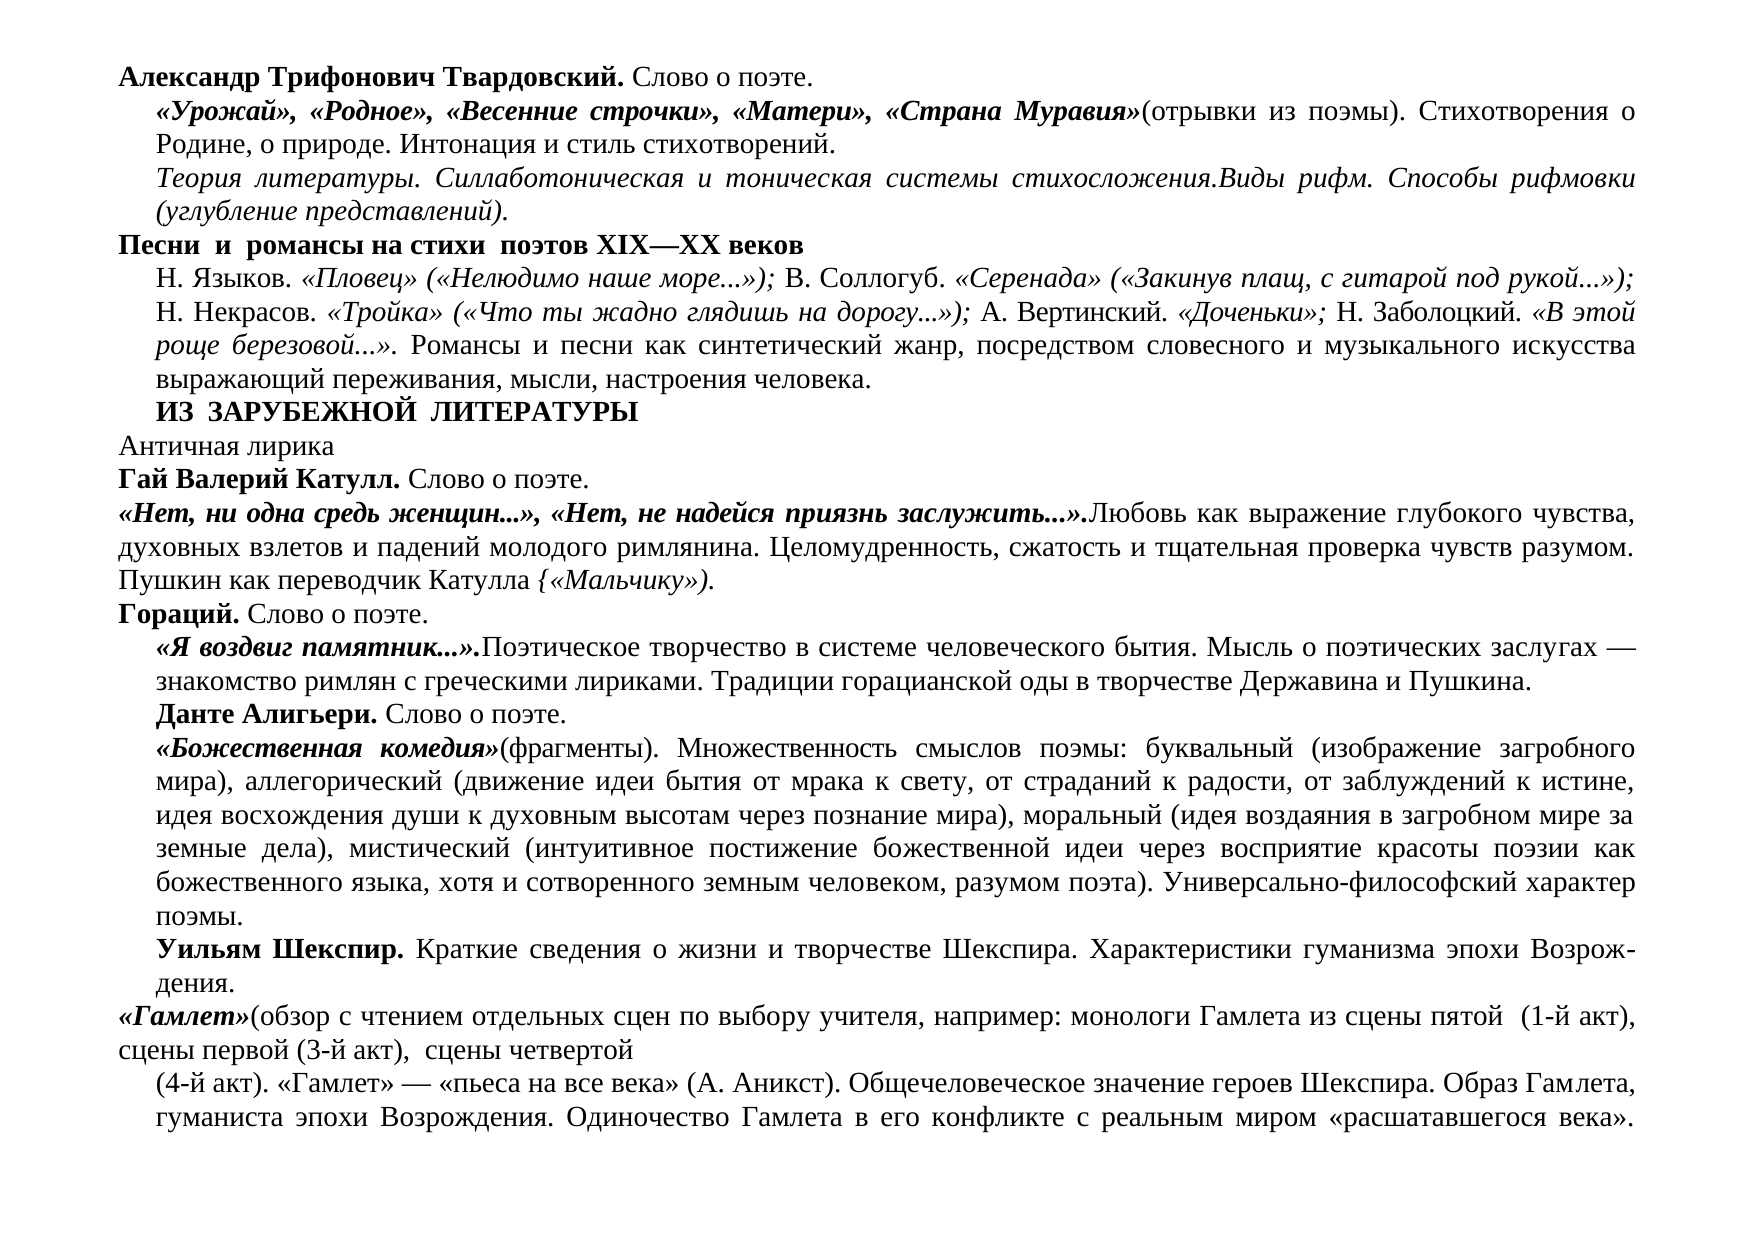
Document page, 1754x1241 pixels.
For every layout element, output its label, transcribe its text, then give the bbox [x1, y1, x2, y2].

list Н. Языков. «Пловец» («Нелюдимо наше море...»); В. Соллогуб. «Серенада» («Закинув плащ, с гитарой под рукой...»); Н. Некрасов. «Тройка» («Что ты жадно глядишь на дорогу...»); А. Вертинский. «Доченьки»; Н. Заболоцкий. «В этой роще березовой...». Романсы и песни как синтетический жанр, посредством словесного и музыкального искусства выражающий переживания, мысли, настроения человека. [156, 260, 1636, 394]
list Данте Алигьери. Слово о поэте. [156, 696, 1636, 730]
text Песни и романсы на стихи поэтов XIX—XX веков [118, 227, 1636, 260]
text Александр Трифонович Твардовский. Слово о поэте. [118, 59, 1636, 93]
list Уильям Шекспир. Краткие сведения о жизни и творчестве Шекспира. Характеристики гуманизма эпохи Возрождения. [156, 931, 1636, 998]
list Теория литературы. Силлаботоническая и тоническая системы стихосложения.Виды рифм. Способы рифмовки (углубление представлений). [156, 160, 1636, 227]
list «Урожай», «Родное», «Весенние строчки», «Матери», «Страна Муравия»(отрывки из поэмы). Стихотворения о Родине, о природе. Интонация и стиль стихотворений. [156, 93, 1636, 160]
list «Я воздвиг памятник...».Поэтическое творчество в системе человеческого бытия. Мысль о поэтических заслугах — знакомство римлян с греческими лириками. Традиции горацианской оды в творчестве Державина и Пушкина. [156, 629, 1636, 696]
list «Божественная комедия»(фрагменты). Множественность смыслов поэмы: буквальный (изображение загробного мира), аллегорический (движение идеи бытия от мрака к свету, от страданий к радости, от заблуждений к истине, идея восхождения души к духовным высотам через познание мира), моральный (идея воздаяния в загробном мире за земные дела), мистический (интуитивное постижение божественной идеи через восприятие красоты поэзии как божественного языка, хотя и сотворенного земным человеком, разумом поэта). Универсально-философский характер поэмы. [156, 730, 1636, 931]
text Античная лирика [118, 428, 1636, 462]
text «Гамлет»(обзор с чтением отдельных сцен по выбору учителя, например: монологи Гамлета из сцены пятой (1-й акт), сцены первой (3-й акт), сцены четвертой [118, 998, 1636, 1065]
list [156, 1065, 1636, 1132]
text Гай Валерий Катулл. Слово о поэте. [118, 462, 1636, 495]
list ИЗ ЗАРУБЕЖНОЙ ЛИТЕРАТУРЫ [156, 394, 1636, 428]
text «Нет, ни одна средь женщин...», «Нет, не надейся приязнь заслужить...».Любовь как выражение глубокого чувства, духовных взлетов и падений молодого римлянина. Целомудренность, сжатость и тщательная проверка чувств разумом. Пушкин как переводчик Катулла {«Мальчику»). [118, 495, 1636, 596]
text Гораций. Слово о поэте. [118, 596, 1636, 629]
